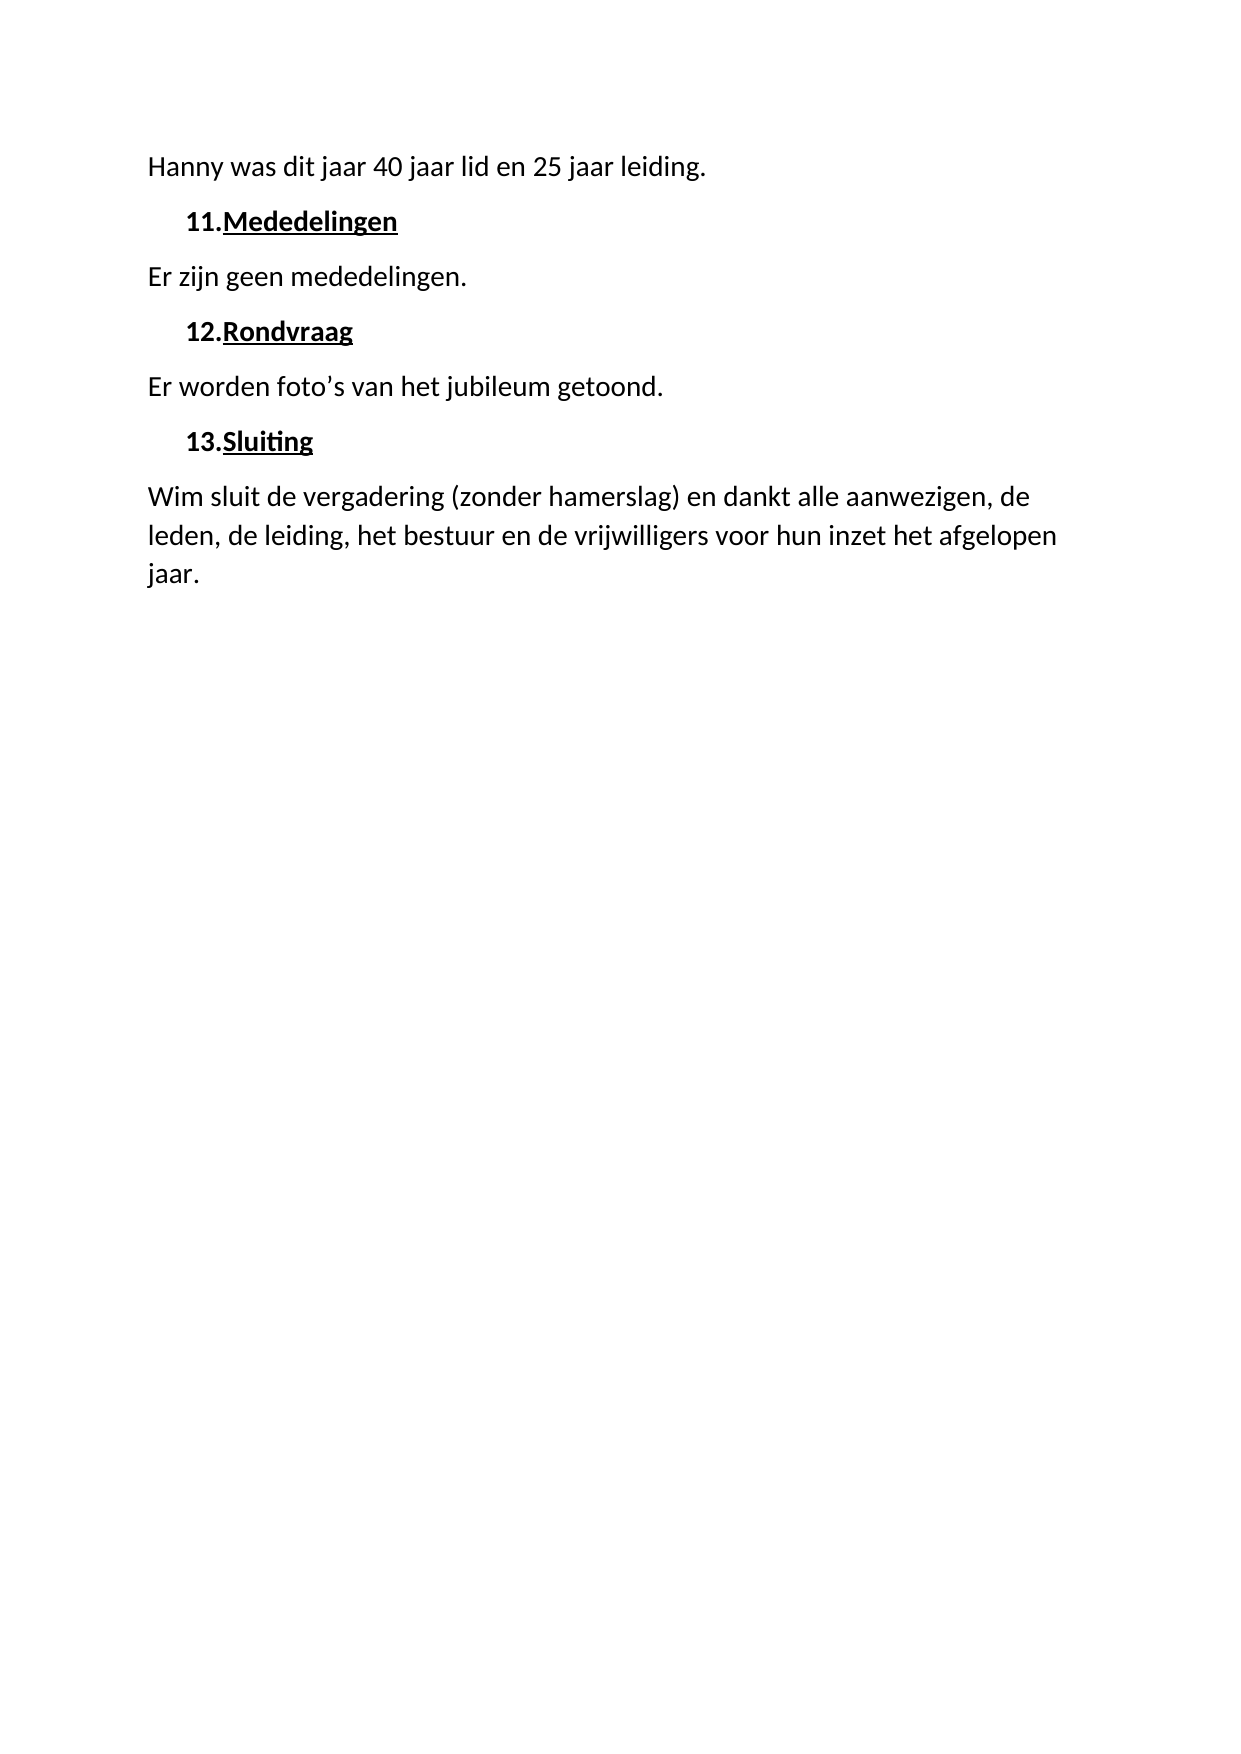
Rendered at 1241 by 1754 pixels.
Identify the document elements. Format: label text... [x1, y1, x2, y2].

text Er worden foto’s van het jubileum getoond. [148, 368, 1093, 404]
text Hanny was dit jaar 40 jaar lid en 25 jaar leiding. [148, 148, 1093, 183]
list Rondvraag [185, 313, 1093, 348]
text Wim sluit de vergadering (zonder hamerslag) en dankt alle aanwezigen, de leden, de leiding, het bestuur en de vrijwilligers voor hun inzet het afgelopen jaar. [148, 478, 1093, 591]
list Mededelingen [185, 203, 1093, 238]
text Er zijn geen mededelingen. [148, 258, 1093, 293]
list Sluiting [185, 423, 1093, 459]
